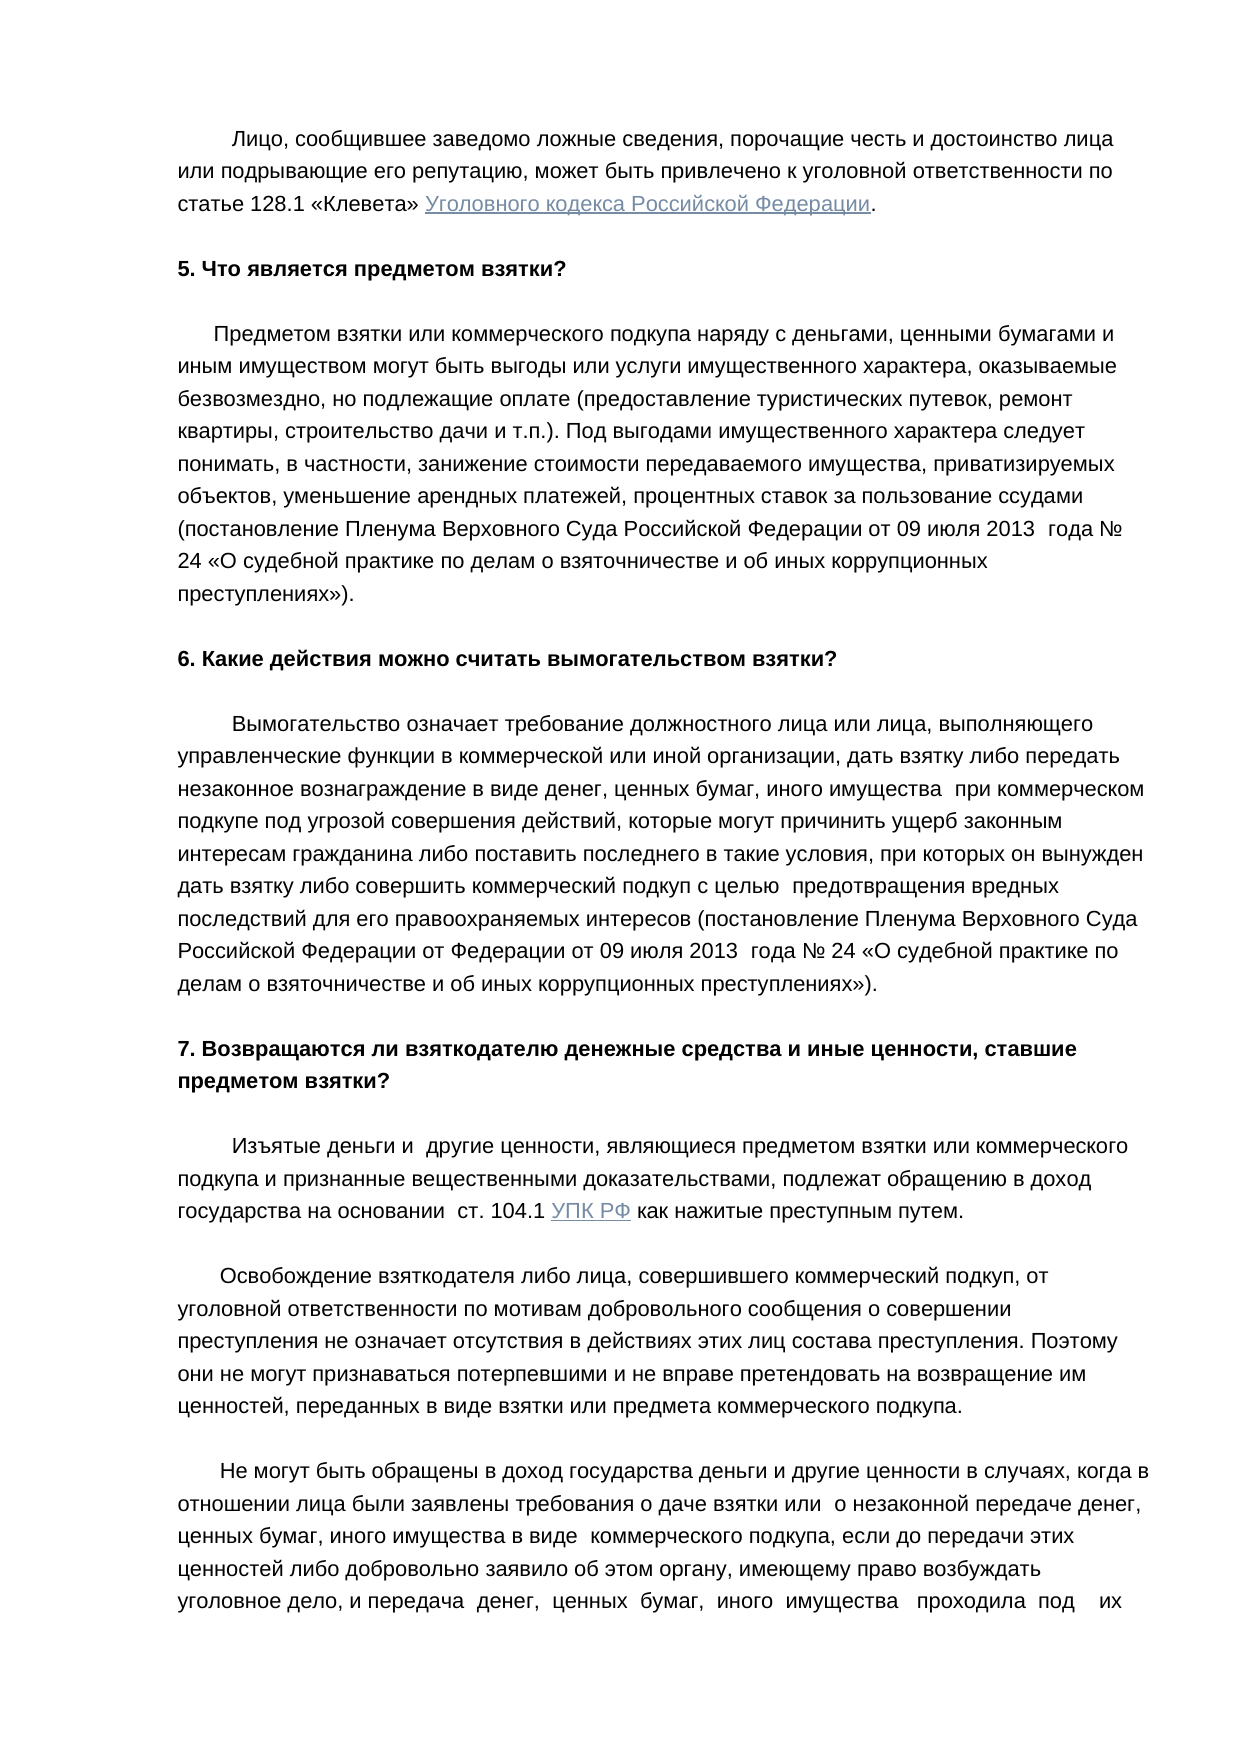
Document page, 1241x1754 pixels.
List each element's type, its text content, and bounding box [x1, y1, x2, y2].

text 7. Возвращаются ли взяткодателю денежные средства и иные ценности, ставшие предметом взятки? [177, 1028, 1152, 1093]
text Вымогательство означает требование должностного лица или лица, выполняющего управленческие функции в коммерческой или иной организации, дать взятку либо передать незаконное вознаграждение в виде денег, ценных бумаг, иного имущества при коммерческом подкупе под угрозой совершения действий, которые могут причинить ущерб законным интересам гражданина либо поставить последнего в такие условия, при которых он вынужден дать взятку либо совершить коммерческий подкуп с целью предотвращения вредных последствий для его правоохраняемых интересов (постановление Пленума Верховного Суда Российской Федерации от Федерации от 09 июля 2013 года № 24 «О судебной практике по делам о взяточничестве и об иных коррупционных преступлениях»). [177, 703, 1152, 996]
text 6. Какие действия можно считать вымогательством взятки? [177, 638, 1152, 671]
text 5. Что является предметом взятки? [177, 248, 1152, 281]
text Освобождение взяткодателя либо лица, совершившего коммерческий подкуп, от уголовной ответственности по мотивам добровольного сообщения о совершении преступления не означает отсутствия в действиях этих лиц состава преступления. Поэтому они не могут признаваться потерпевшими и не вправе претендовать на возвращение им ценностей, переданных в виде взятки или предмета коммерческого подкупа. [177, 1256, 1152, 1418]
text Изъятые деньги и другие ценности, являющиеся предметом взятки или коммерческого подкупа и признанные вещественными доказательствами, подлежат обращению в доход государства на основании ст. 104.1 УПК РФ как нажитые преступным путем. [177, 1126, 1152, 1223]
text Лицо, сообщившее заведомо ложные сведения, порочащие честь и достоинство лица или подрывающие его репутацию, может быть привлечено к уголовной ответственности по статье 128.1 «Клевета» Уголовного кодекса Российской Федерации. [177, 118, 1152, 216]
text Предметом взятки или коммерческого подкупа наряду с деньгами, ценными бумагами и иным имуществом могут быть выгоды или услуги имущественного характера, оказываемые безвозмездно, но подлежащие оплате (предоставление туристических путевок, ремонт квартиры, строительство дачи и т.п.). Под выгодами имущественного характера следует понимать, в частности, занижение стоимости передаваемого имущества, приватизируемых объектов, уменьшение арендных платежей, процентных ставок за пользование ссудами (постановление Пленума Верховного Суда Российской Федерации от 09 июля 2013 года № 24 «О судебной практике по делам о взяточничестве и об иных коррупционных преступлениях»). [177, 313, 1152, 606]
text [177, 1451, 1152, 1613]
